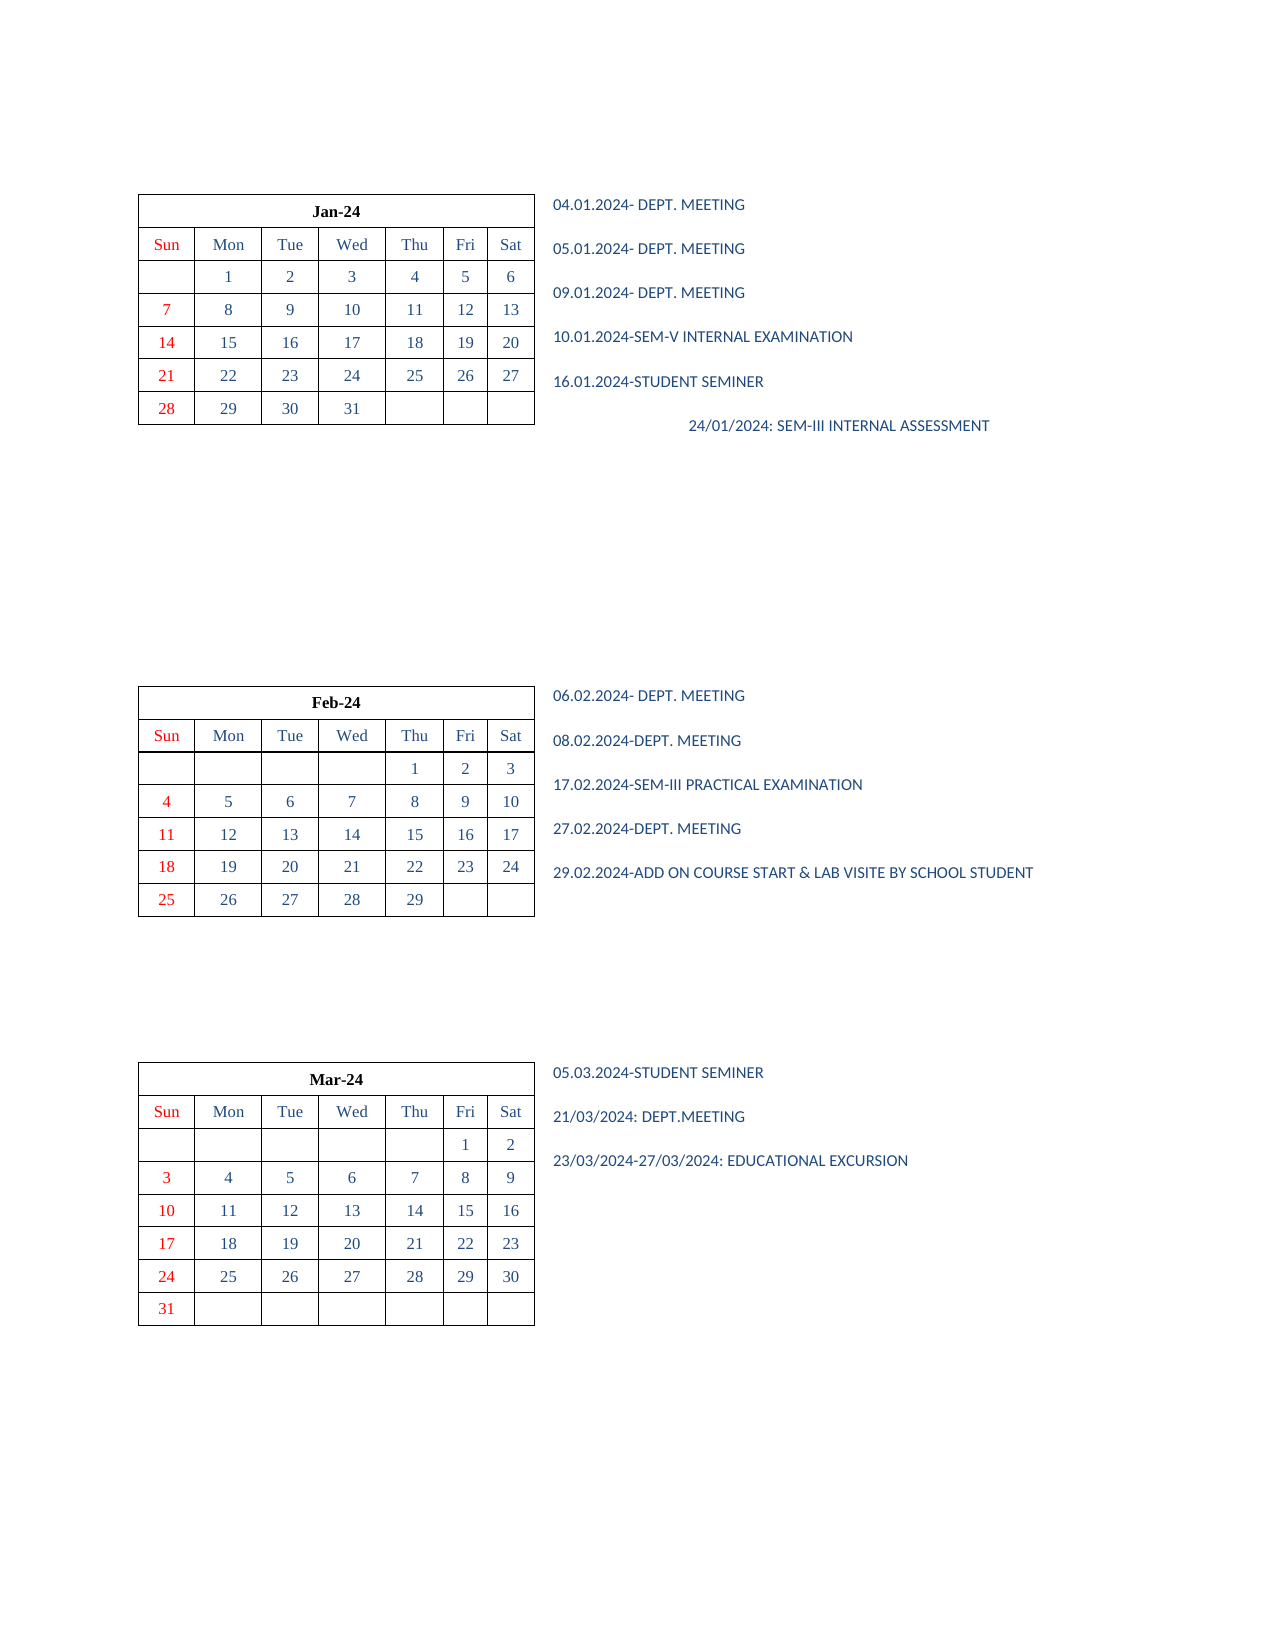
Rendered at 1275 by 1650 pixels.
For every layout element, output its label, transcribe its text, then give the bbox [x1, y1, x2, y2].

table_cell 4 [386, 261, 443, 293]
table_cell 23 [262, 359, 318, 391]
text 27.02.2024-DEPT. MEETING [535, 818, 1125, 838]
text 06.02.2024- DEPT. MEETING [535, 686, 1125, 706]
table_cell 15 [444, 1195, 487, 1226]
text 23/03/2024-27/03/2024: EDUCATIONAL EXCURSION [535, 1150, 1125, 1171]
table_cell Thu [386, 228, 443, 260]
table_cell Fri [444, 720, 487, 751]
table_cell 16 [488, 1195, 534, 1226]
text 10.01.2024-SEM-V INTERNAL EXAMINATION [535, 327, 1125, 347]
table_cell Sun [139, 720, 194, 751]
table_cell 7 [139, 294, 194, 326]
table_cell 3 [488, 753, 534, 784]
table_cell Mon [195, 1096, 261, 1128]
table_cell [488, 1293, 534, 1325]
table_cell [386, 1293, 443, 1325]
table_cell 20 [488, 327, 534, 358]
table_cell 4 [139, 785, 194, 817]
table_cell [195, 753, 261, 784]
table_cell [139, 1129, 194, 1161]
table_cell 17 [319, 327, 385, 358]
table_cell 17 [488, 818, 534, 850]
table_cell Thu [386, 720, 443, 751]
table_cell [262, 1129, 318, 1161]
table_header Jan-24 [139, 195, 534, 227]
table_cell 17 [139, 1227, 194, 1259]
table_cell 5 [262, 1162, 318, 1193]
table_cell [195, 1129, 261, 1161]
table_cell 3 [139, 1162, 194, 1193]
table_cell [262, 1293, 318, 1325]
table_cell 19 [262, 1227, 318, 1259]
table_cell 2 [444, 753, 487, 784]
table_cell 27 [488, 359, 534, 391]
text 29.02.2024-ADD ON COURSE START & LAB VISITE BY SCHOOL STUDENT [150, 862, 1125, 949]
table_cell 21 [139, 359, 194, 391]
table_cell 31 [139, 1293, 194, 1325]
table_cell [319, 753, 385, 784]
text 21/03/2024: DEPT.MEETING [535, 1106, 1125, 1127]
table_cell 21 [386, 1227, 443, 1259]
table_cell [386, 1129, 443, 1161]
table_cell 20 [319, 1227, 385, 1259]
table_cell Tue [262, 1096, 318, 1128]
table_cell 29 [444, 1260, 487, 1292]
table_cell 26 [195, 884, 261, 916]
table_cell 12 [262, 1195, 318, 1226]
table_cell 28 [319, 884, 385, 916]
table_cell 19 [195, 851, 261, 883]
table_cell 3 [319, 261, 385, 293]
table_cell 28 [386, 1260, 443, 1292]
table_cell Sun [139, 228, 194, 260]
text 17.02.2024-SEM-III PRACTICAL EXAMINATION [535, 774, 1125, 794]
table_cell [319, 1129, 385, 1161]
table_cell [195, 1293, 261, 1325]
table_cell Tue [262, 720, 318, 751]
table_cell [386, 392, 443, 424]
table_cell Wed [319, 1096, 385, 1128]
table_cell 10 [488, 785, 534, 817]
table_cell 9 [262, 294, 318, 326]
table_cell 1 [386, 753, 443, 784]
table_cell 11 [195, 1195, 261, 1226]
table_cell 13 [488, 294, 534, 326]
table_cell 18 [386, 327, 443, 358]
table_cell 12 [444, 294, 487, 326]
table_cell 13 [262, 818, 318, 850]
table_cell 11 [139, 818, 194, 850]
table_cell 23 [488, 1227, 534, 1259]
table_cell 25 [139, 884, 194, 916]
table_cell [139, 753, 194, 784]
table_cell 1 [195, 261, 261, 293]
table_cell 8 [195, 294, 261, 326]
table_cell Fri [444, 1096, 487, 1128]
table_cell 2 [262, 261, 318, 293]
table_cell 18 [195, 1227, 261, 1259]
table_cell 9 [444, 785, 487, 817]
table_cell [488, 392, 534, 424]
table_cell 27 [319, 1260, 385, 1292]
text 05.01.2024- DEPT. MEETING [535, 238, 1125, 259]
table_cell 6 [488, 261, 534, 293]
table_cell 6 [262, 785, 318, 817]
table_cell 10 [319, 294, 385, 326]
table_cell 9 [488, 1162, 534, 1193]
table_cell 22 [386, 851, 443, 883]
table_cell 26 [444, 359, 487, 391]
table_cell 16 [444, 818, 487, 850]
table_cell 21 [319, 851, 385, 883]
table_cell 23 [444, 851, 487, 883]
table_cell 2 [488, 1129, 534, 1161]
table_cell 5 [444, 261, 487, 293]
table_cell 19 [444, 327, 487, 358]
table_cell 8 [444, 1162, 487, 1193]
table_cell Tue [262, 228, 318, 260]
table_cell 6 [319, 1162, 385, 1193]
table_cell 7 [319, 785, 385, 817]
table_cell 8 [386, 785, 443, 817]
table_cell 24 [139, 1260, 194, 1292]
table_cell 24 [319, 359, 385, 391]
table_cell [488, 884, 534, 916]
table_cell 15 [386, 818, 443, 850]
table_cell 22 [195, 359, 261, 391]
table_cell 11 [386, 294, 443, 326]
table_cell 27 [262, 884, 318, 916]
table_cell [444, 884, 487, 916]
table_cell 24 [488, 851, 534, 883]
table_cell 14 [139, 327, 194, 358]
table_cell Mon [195, 720, 261, 751]
table_cell Sat [488, 228, 534, 260]
table_cell 12 [195, 818, 261, 850]
table_cell 25 [386, 359, 443, 391]
text 05.03.2024-STUDENT SEMINER [535, 1062, 1125, 1082]
table_cell [319, 1293, 385, 1325]
table_cell 31 [319, 392, 385, 424]
table_cell 28 [139, 392, 194, 424]
table_cell 20 [262, 851, 318, 883]
table_cell 30 [262, 392, 318, 424]
table_cell 14 [386, 1195, 443, 1226]
table_cell Wed [319, 228, 385, 260]
text 08.02.2024-DEPT. MEETING [535, 730, 1125, 750]
table_cell 29 [386, 884, 443, 916]
table_cell 29 [195, 392, 261, 424]
table_cell [262, 753, 318, 784]
table_cell Fri [444, 228, 487, 260]
table_cell Mon [195, 228, 261, 260]
table_cell Sat [488, 1096, 534, 1128]
table_cell Thu [386, 1096, 443, 1128]
table_cell 5 [195, 785, 261, 817]
table_cell 30 [488, 1260, 534, 1292]
table_cell [139, 261, 194, 293]
table_cell 10 [139, 1195, 194, 1226]
table_cell 25 [195, 1260, 261, 1292]
text 04.01.2024- DEPT. MEETING [535, 194, 1125, 214]
table_cell 14 [319, 818, 385, 850]
table_cell 15 [195, 327, 261, 358]
text 24/01/2024: SEM-III INTERNAL ASSESSMENT [150, 415, 1125, 435]
table_cell 1 [444, 1129, 487, 1161]
table_cell 26 [262, 1260, 318, 1292]
table_cell [444, 392, 487, 424]
table_cell 13 [319, 1195, 385, 1226]
table_header Feb-24 [139, 687, 534, 719]
table_cell 18 [139, 851, 194, 883]
table_cell Sat [488, 720, 534, 751]
table_cell 4 [195, 1162, 261, 1193]
table_header Mar-24 [139, 1063, 534, 1095]
text 16.01.2024-STUDENT SEMINER [535, 371, 1125, 391]
table_cell [444, 1293, 487, 1325]
table_cell 7 [386, 1162, 443, 1193]
table_cell Sun [139, 1096, 194, 1128]
table_cell 16 [262, 327, 318, 358]
text 09.01.2024- DEPT. MEETING [535, 282, 1125, 303]
table_cell Wed [319, 720, 385, 751]
table_cell 22 [444, 1227, 487, 1259]
